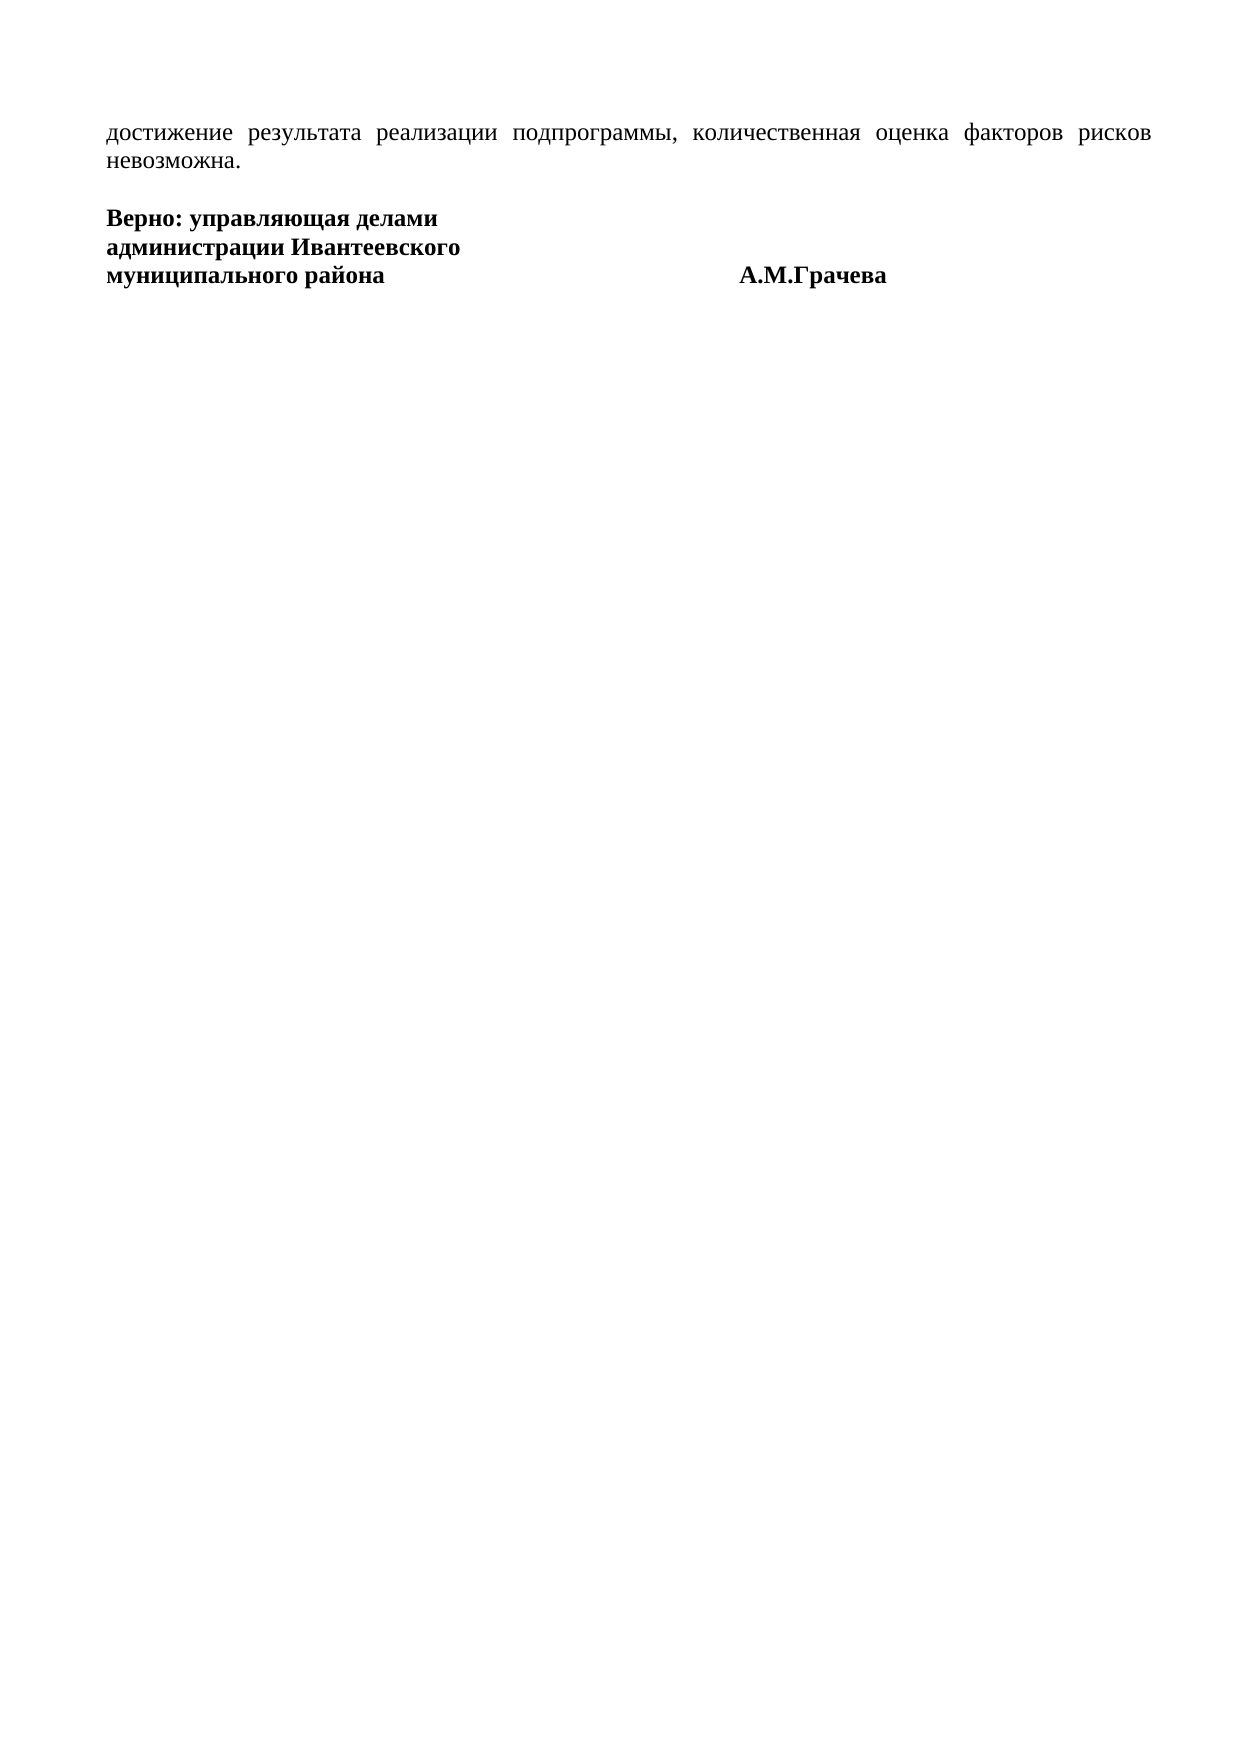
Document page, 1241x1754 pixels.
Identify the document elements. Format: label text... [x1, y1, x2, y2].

text муниципального района А.М.Грачева [106, 260, 1153, 289]
text администрации Ивантеевского [106, 232, 1153, 260]
text Верно: управляющая делами [106, 203, 1153, 232]
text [106, 117, 1153, 174]
